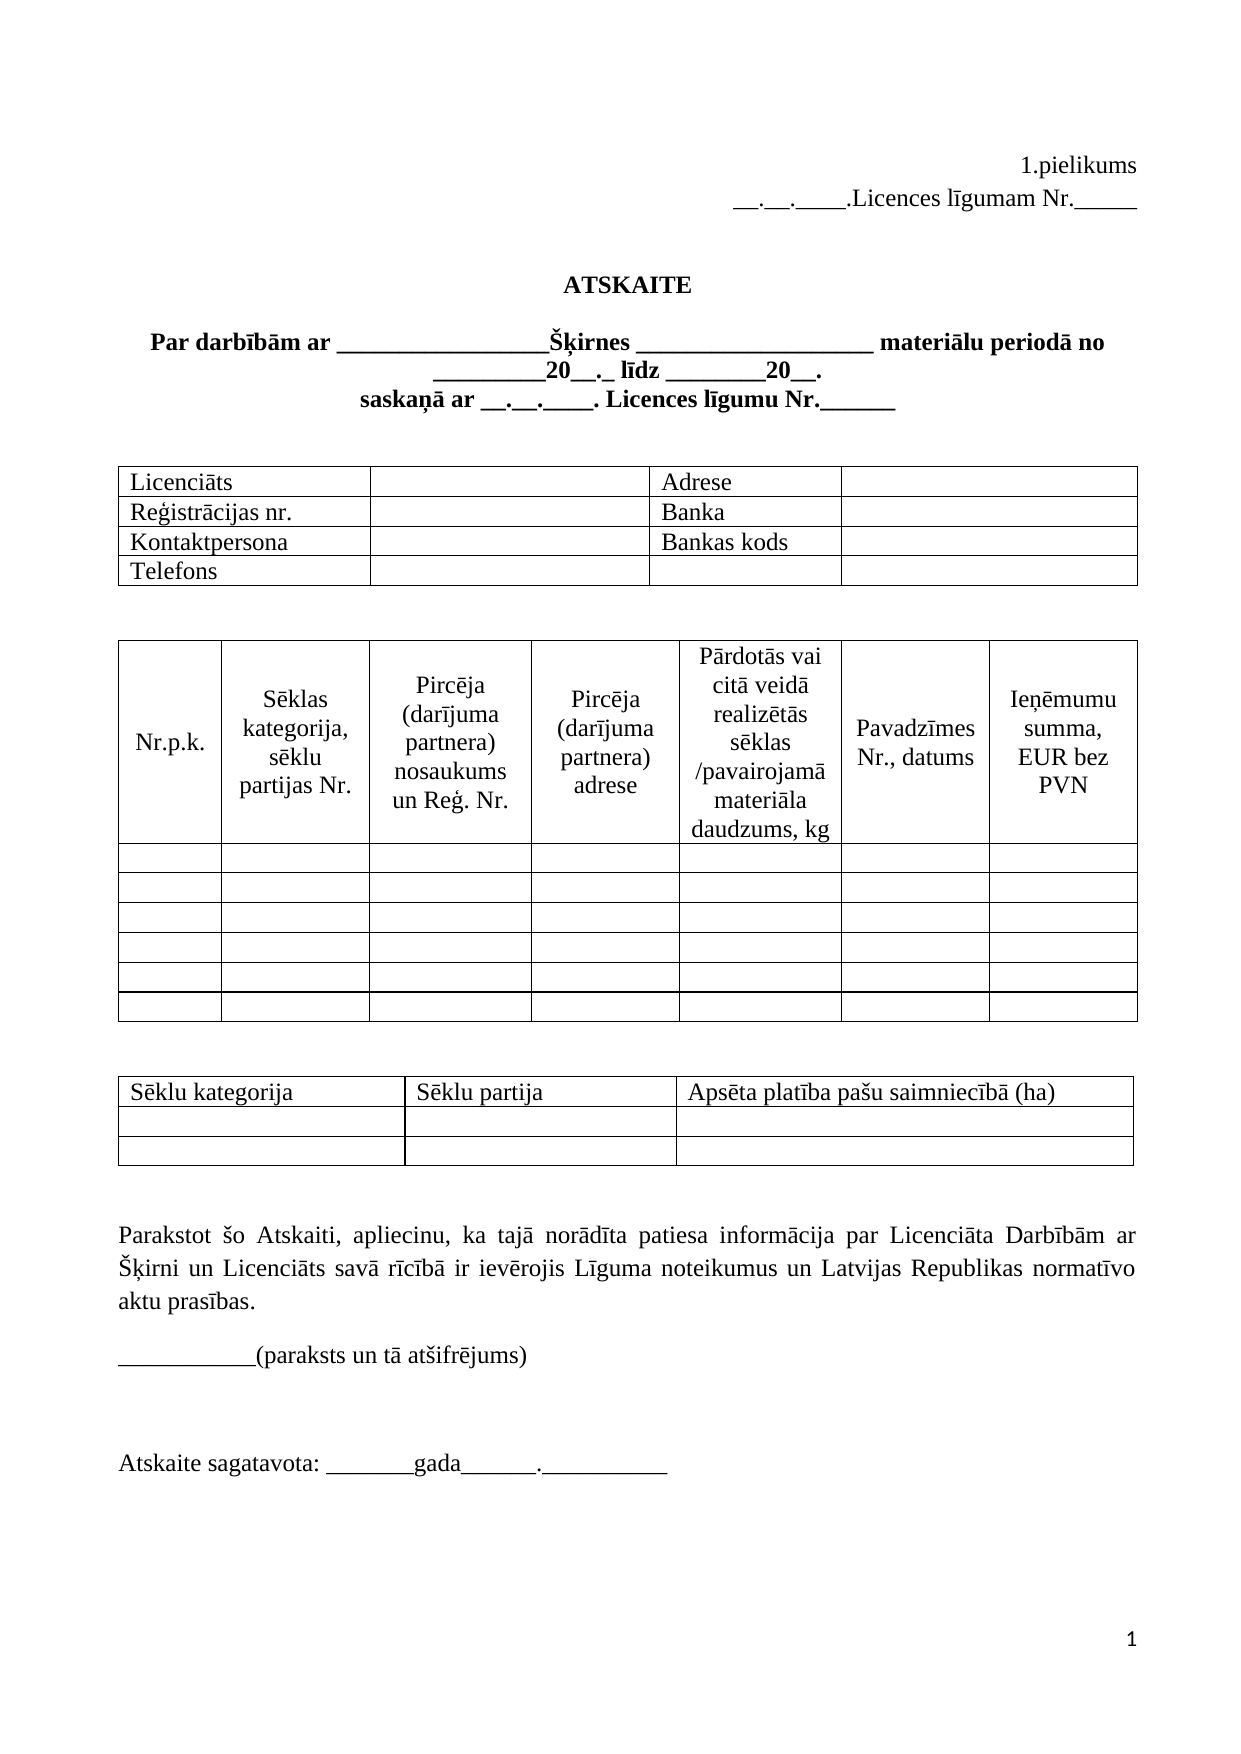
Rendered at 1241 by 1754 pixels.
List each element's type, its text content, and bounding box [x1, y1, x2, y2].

table_cell [370, 963, 531, 991]
table_cell [842, 963, 989, 991]
table_cell [680, 903, 841, 932]
table_cell [222, 993, 369, 1021]
table_cell Kontaktpersona [119, 527, 370, 555]
table_cell [119, 844, 221, 872]
table_cell [680, 993, 841, 1021]
table_cell [119, 1107, 404, 1136]
table_cell [842, 556, 1137, 585]
table_cell [532, 963, 679, 991]
list __.__.____.Licences līgumam Nr._____ [193, 183, 1137, 212]
table_header Licenciāts [119, 467, 370, 496]
table_cell [990, 993, 1137, 1021]
table_cell [406, 1137, 676, 1165]
table_cell [677, 1137, 1133, 1165]
table_header Pircēja (darījuma partnera) nosaukums un Reģ. Nr. [370, 641, 531, 842]
table_cell [842, 903, 989, 932]
table_cell Bankas kods [650, 527, 841, 555]
table_header Nr.p.k. [119, 641, 221, 842]
table_cell Banka [650, 497, 841, 526]
table_cell [370, 903, 531, 932]
table_cell [842, 933, 989, 962]
table_cell [990, 933, 1137, 962]
text ___________(paraksts un tā atšifrējums) [118, 1340, 1137, 1369]
table_cell [406, 1107, 676, 1136]
table_cell [119, 903, 221, 932]
table_cell [371, 556, 649, 585]
table_cell [119, 873, 221, 902]
table_cell [842, 527, 1137, 555]
table_header Sēklas kategorija, sēklu partijas Nr. [222, 641, 369, 842]
table_cell [371, 497, 649, 526]
text ATSKAITE [118, 270, 1137, 299]
table_header [842, 467, 1137, 496]
table_cell [532, 993, 679, 1021]
table_cell [532, 933, 679, 962]
table_cell [370, 873, 531, 902]
table_cell [222, 844, 369, 872]
table_header Apsēta platība pašu saimniecībā (ha) [677, 1077, 1133, 1106]
text saskaņā ar __.__.____. Licences līgumu Nr.______ [118, 384, 1137, 413]
table_cell [990, 963, 1137, 991]
table_cell [371, 527, 649, 555]
table_cell [119, 933, 221, 962]
table_header [371, 467, 649, 496]
table_cell [532, 903, 679, 932]
table_cell [222, 873, 369, 902]
table_cell [222, 933, 369, 962]
table_cell [119, 963, 221, 991]
table_cell [677, 1107, 1133, 1136]
table_header Sēklu kategorija [119, 1077, 404, 1106]
table_cell [842, 497, 1137, 526]
table_cell [119, 993, 221, 1021]
table_header Pārdotās vai citā veidā realizētās sēklas /pavairojamā materiāla daudzums, kg [680, 641, 841, 842]
table_cell [370, 993, 531, 1021]
table_cell [370, 933, 531, 962]
table_cell [370, 844, 531, 872]
table_cell [990, 903, 1137, 932]
table_cell [680, 873, 841, 902]
table_header Adrese [650, 467, 841, 496]
text Parakstot šo Atskaiti, apliecinu, ka tajā norādīta patiesa informācija par Licenciāta Darbībām ar Šķirni un Licenciāts savā rīcībā ir ievērojis Līguma noteikumus un Latvijas Republikas normatīvo aktu prasības. [118, 1220, 1137, 1315]
table_cell [680, 844, 841, 872]
table_cell [680, 963, 841, 991]
table_cell [990, 844, 1137, 872]
table_cell [842, 873, 989, 902]
table_cell [222, 963, 369, 991]
list 1.pielikums [193, 150, 1137, 179]
table_header Sēklu partija [406, 1077, 676, 1106]
table_cell [119, 1137, 404, 1165]
table_cell Reģistrācijas nr. [119, 497, 370, 526]
table_cell [532, 844, 679, 872]
table_header Pavadzīmes Nr., datums [842, 641, 989, 842]
table_cell [990, 873, 1137, 902]
table_cell [842, 993, 989, 1021]
table_cell [222, 903, 369, 932]
table_cell [532, 873, 679, 902]
table_cell [680, 933, 841, 962]
text Par darbībām ar _________________Šķirnes ___________________ materiālu periodā no _________20__._ līdz ________20__. [118, 327, 1137, 384]
table_header Ieņēmumu summa, EUR bez PVN [990, 641, 1137, 842]
table_cell Telefons [119, 556, 370, 585]
table_header Pircēja (darījuma partnera) adrese [532, 641, 679, 842]
text Atskaite sagatavota: _______gada______.__________ [118, 1448, 1137, 1477]
table_cell [650, 556, 841, 585]
table_cell [842, 844, 989, 872]
